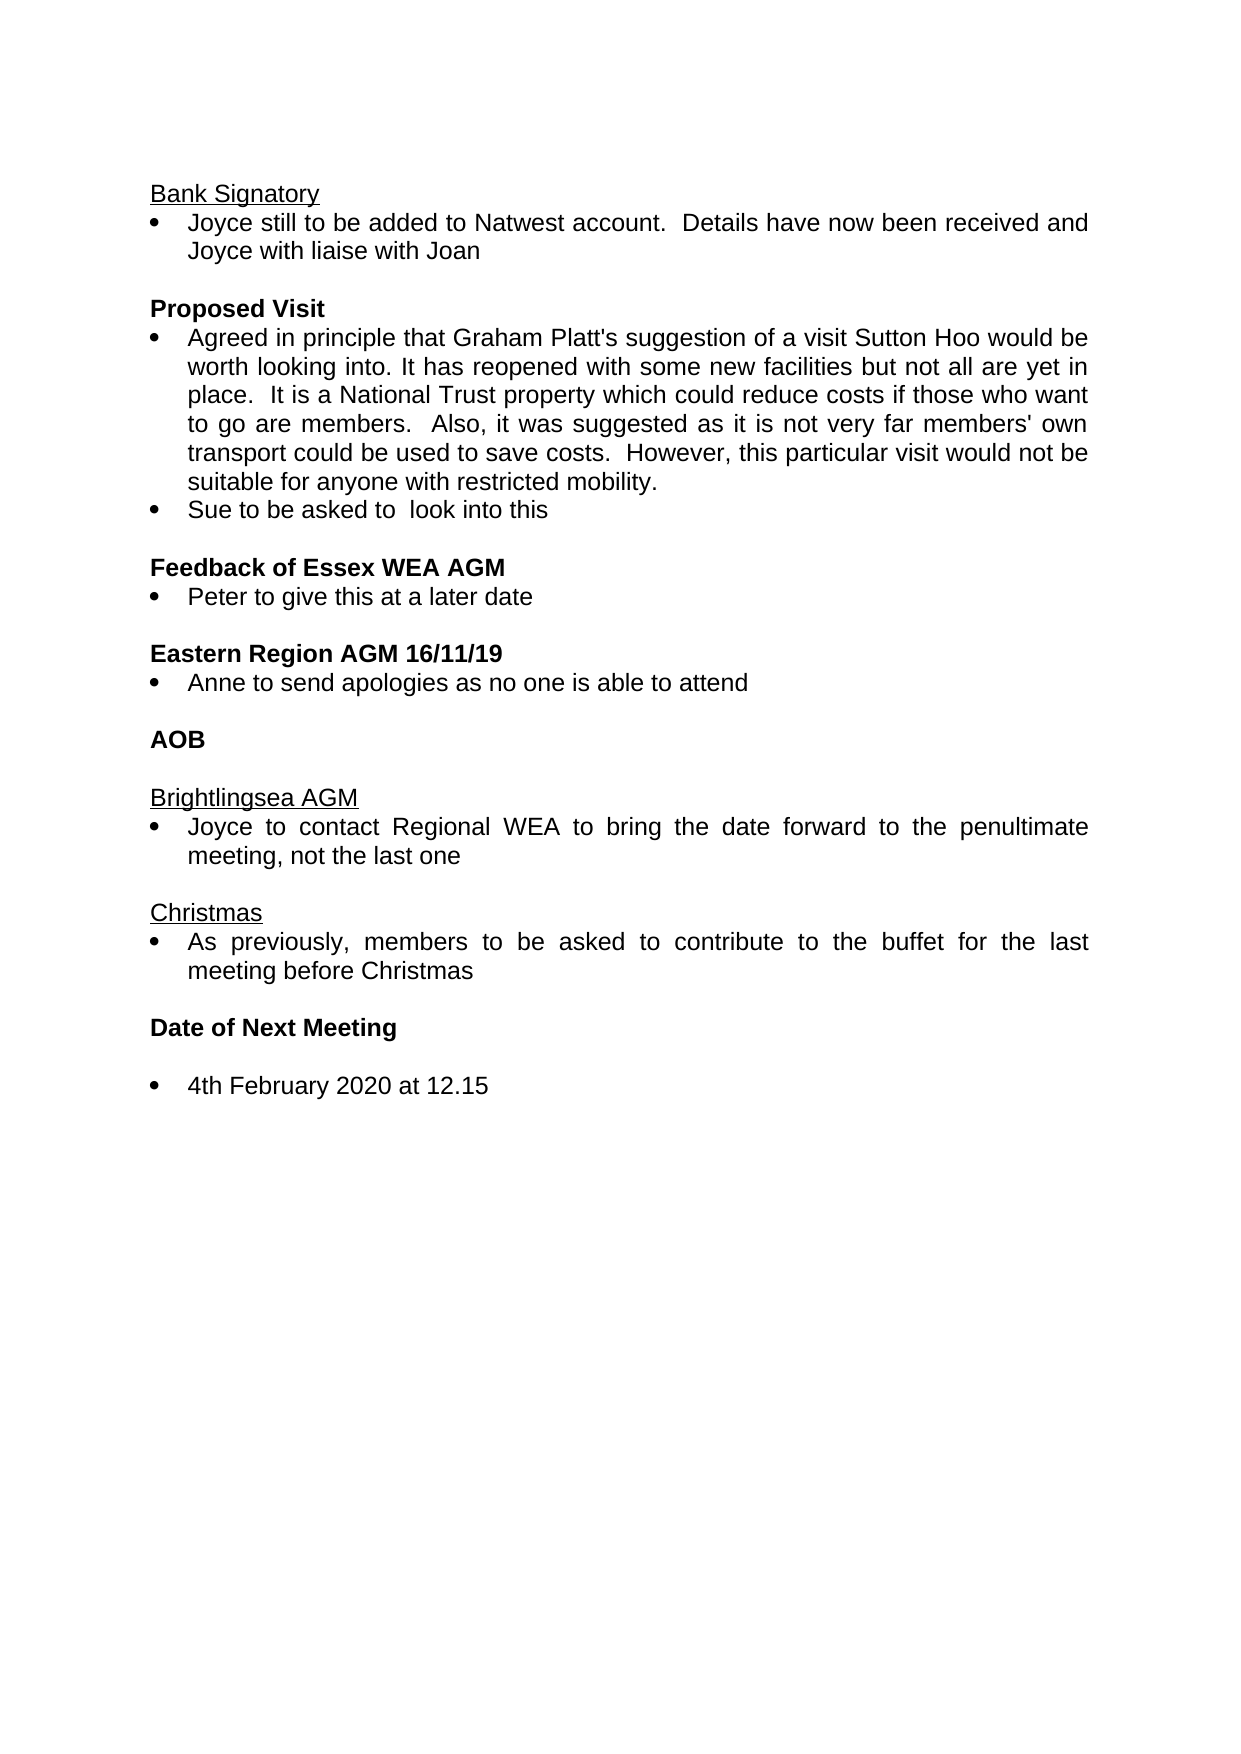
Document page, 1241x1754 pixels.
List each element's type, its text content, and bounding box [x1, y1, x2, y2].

list 4th February 2020 at 12.15 [150, 1071, 1090, 1099]
list As previously, members to be asked to contribute to the buffet for the last meeting before Christmas [150, 927, 1090, 984]
text Christmas [150, 898, 1090, 927]
list Joyce to contact Regional WEA to bring the date forward to the penultimate meeting, not the last one [150, 812, 1090, 869]
text Brightlingsea AGM [150, 783, 1090, 812]
text Feedback of Essex WEA AGM [150, 553, 1090, 582]
text Bank Signatory [150, 179, 1090, 207]
list Peter to give this at a later date [150, 582, 1090, 610]
text Eastern Region AGM 16/11/19 [150, 639, 1090, 668]
list Sue to be asked to look into this [150, 495, 1090, 524]
list Joyce still to be added to Natwest account. Details have now been received and Joyce with liaise with Joan [150, 207, 1090, 265]
text Proposed Visit [150, 294, 1090, 323]
list Agreed in principle that Graham Platt's suggestion of a visit Sutton Hoo would be worth looking into. It has reopened with some new facilities but not all are yet in place. It is a National Trust property which could reduce costs if those who want to go are members. Also, it was suggested as it is not very far members' own transport could be used to save costs. However, this particular visit would not be suitable for anyone with restricted mobility. [150, 323, 1090, 495]
text AOB [150, 726, 1090, 754]
text Date of Next Meeting [150, 1013, 1090, 1042]
list Anne to send apologies as no one is able to attend [150, 668, 1090, 697]
